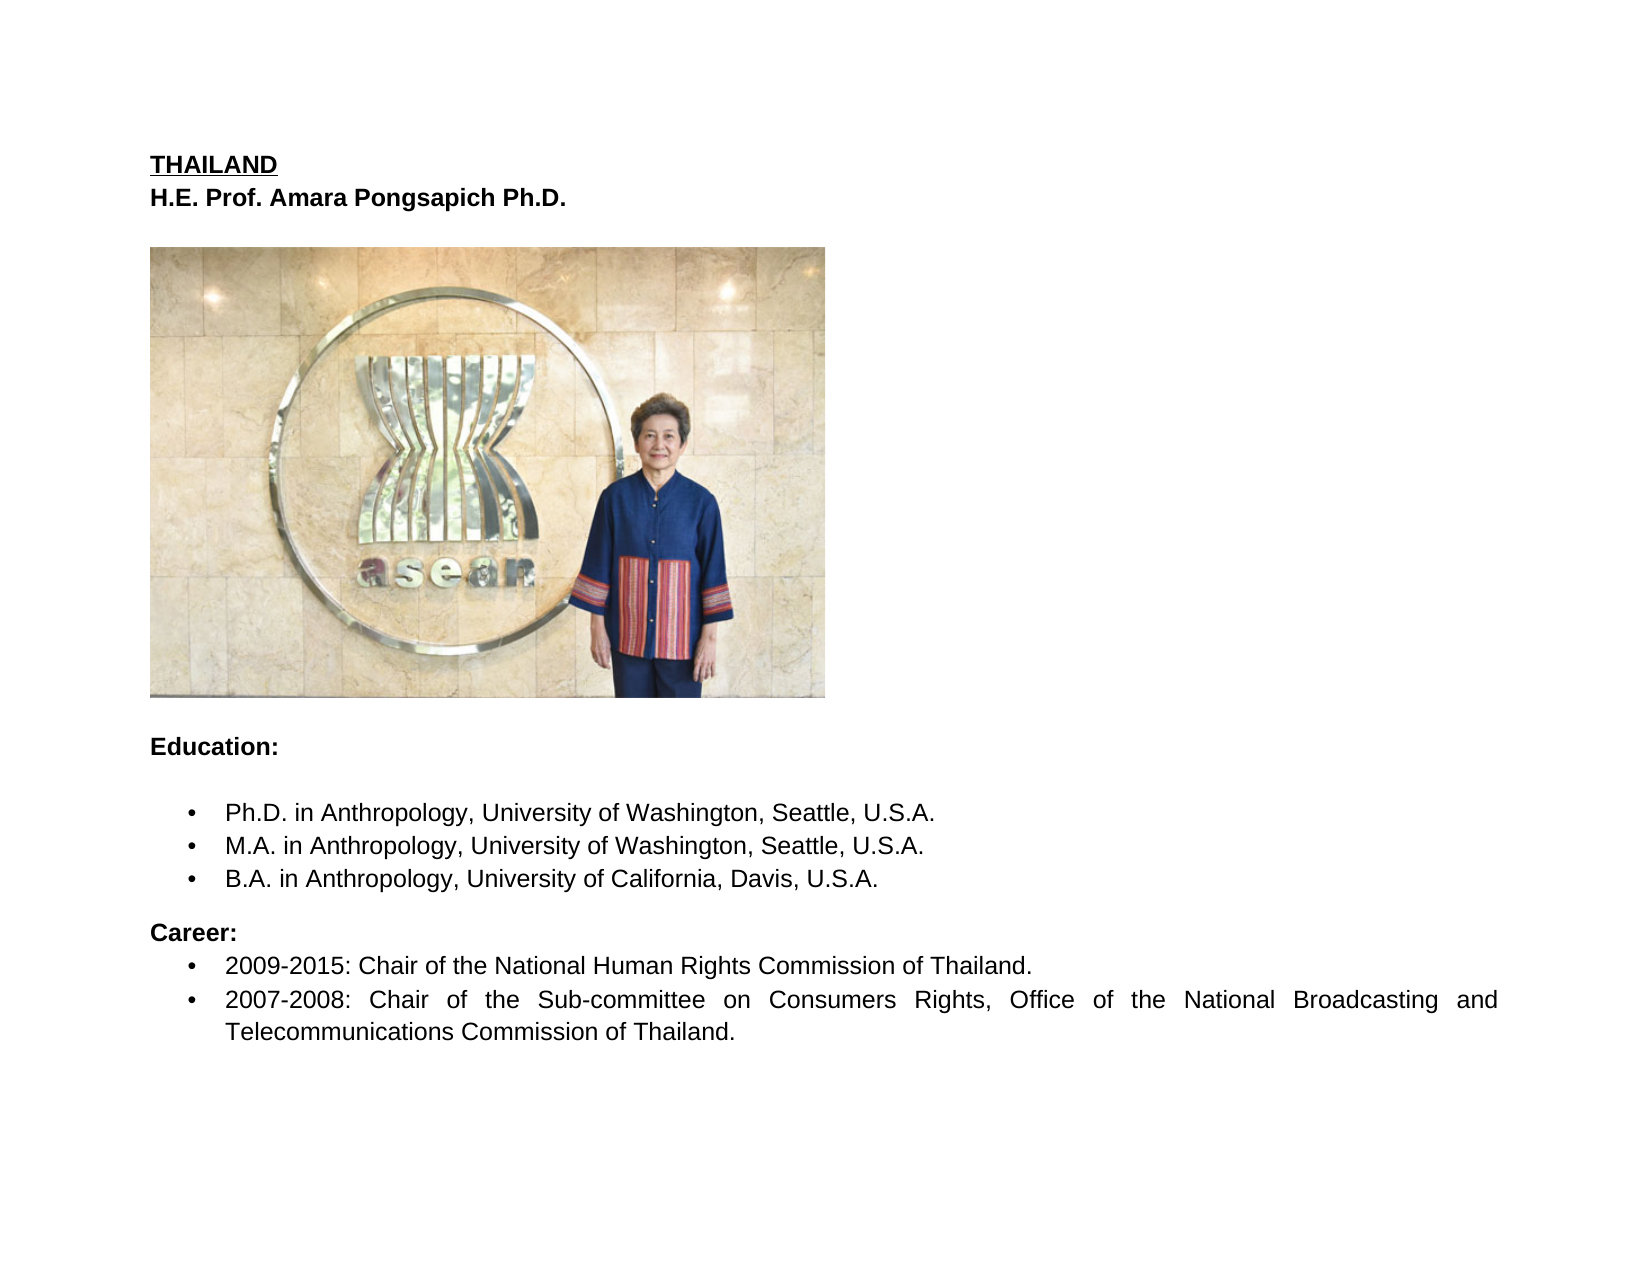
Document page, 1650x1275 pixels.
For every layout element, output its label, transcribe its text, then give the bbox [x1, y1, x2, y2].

list 2007-2008: Chair of the Sub-committee on Consumers Rights, Office of the National Broadcasting and Telecommunications Commission of Thailand. [187, 985, 1500, 1045]
list 2009-2015: Chair of the National Human Rights Commission of Thailand. [187, 951, 1500, 980]
list M.A. in Anthropology, University of Washington, Seattle, U.S.A. [187, 831, 1500, 860]
picture [150, 247, 826, 698]
text Education: [150, 732, 1500, 761]
text THAILAND [150, 150, 1500, 178]
text H.E. Prof. Amara Pongsapich Ph.D. [150, 183, 1500, 211]
list Ph.D. in Anthropology, University of Washington, Seattle, U.S.A. [187, 798, 1500, 827]
list B.A. in Anthropology, University of California, Davis, U.S.A. [187, 864, 1500, 893]
text Career: [150, 918, 1500, 946]
